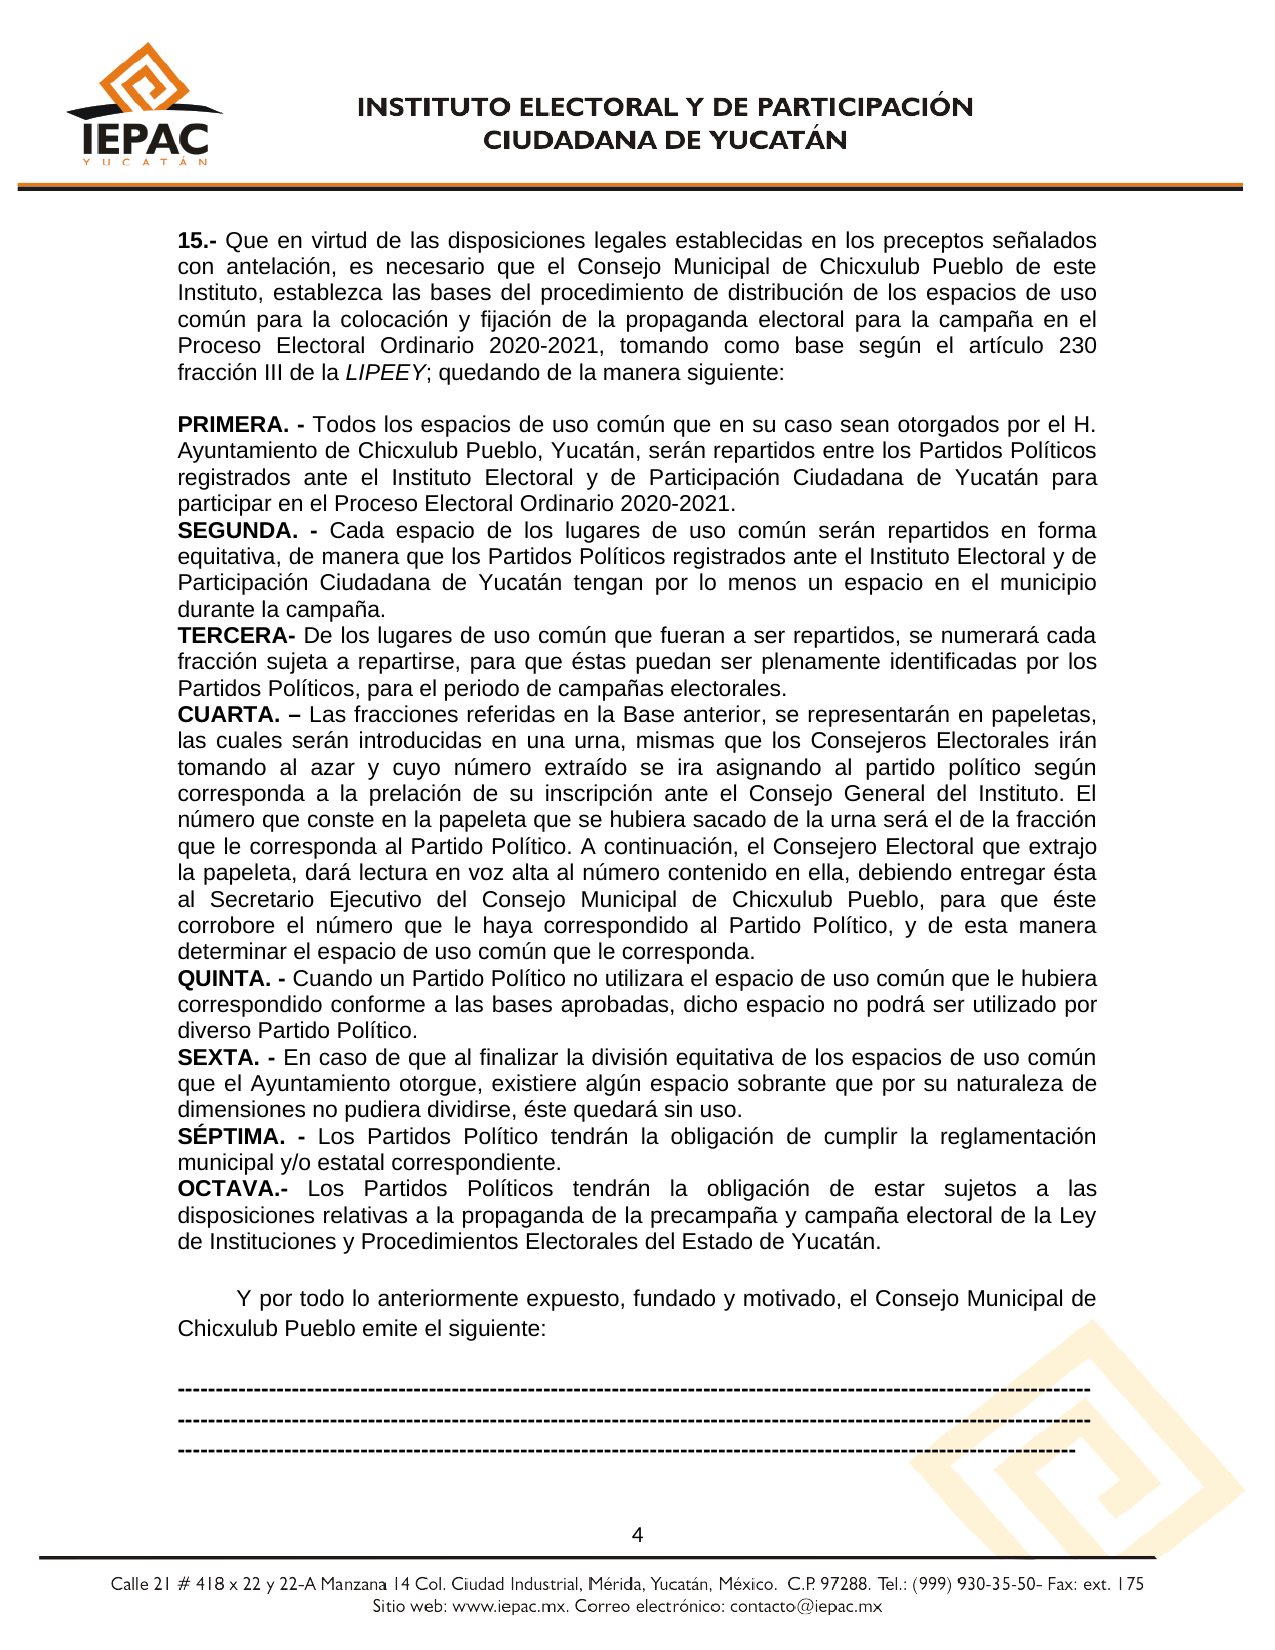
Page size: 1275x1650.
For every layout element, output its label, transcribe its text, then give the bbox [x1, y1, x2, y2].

text PRIMERA. - Todos los espacios de uso común que en su caso sean otorgados por el H. Ayuntamiento de Chicxulub Pueblo, Yucatán, serán repartidos entre los Partidos Políticos registrados ante el Instituto Electoral y de Participación Ciudadana de Yucatán para participar en el Proceso Electoral Ordinario 2020-2021. [177, 411, 1098, 517]
text Y por todo lo anteriormente expuesto, fundado y motivado, el Consejo Municipal de Chicxulub Pueblo emite el siguiente: [177, 1285, 1098, 1341]
text SÉPTIMA. - Los Partidos Político tendrán la obligación de cumplir la reglamentación municipal y/o estatal correspondiente. [177, 1123, 1098, 1175]
picture [17, 42, 1247, 1615]
text CUARTA. – Las fracciones referidas en la Base anterior, se representarán en papeletas, las cuales serán introducidas en una urna, mismas que los Consejeros Electorales irán tomando al azar y cuyo número extraído se ira asignando al partido político según corresponda a la prelación de su inscripción ante el Consejo General del Instituto. El número que conste en la papeleta que se hubiera sacado de la urna será el de la fracción que le corresponda al Partido Político. A continuación, el Consejero Electoral que extrajo la papeleta, dará lectura en voz alta al número contenido en ella, debiendo entregar ésta al Secretario Ejecutivo del Consejo Municipal de Chicxulub Pueblo, para que éste corrobore el número que le haya correspondido al Partido Político, y de esta manera determinar el espacio de uso común que le corresponda. [177, 701, 1098, 964]
text SEGUNDA. - Cada espacio de los lugares de uso común serán repartidos en forma equitativa, de manera que los Partidos Políticos registrados ante el Instituto Electoral y de Participación Ciudadana de Yucatán tengan por lo menos un espacio en el municipio durante la campaña. [177, 517, 1098, 622]
text QUINTA. - Cuando un Partido Político no utilizara el espacio de uso común que le hubiera correspondido conforme a las bases aprobadas, dicho espacio no podrá ser utilizado por diverso Partido Político. [177, 964, 1098, 1044]
text TERCERA- De los lugares de uso común que fueran a ser repartidos, se numerará cada fracción sujeta a repartirse, para que éstas puedan ser plenamente identificadas por los Partidos Políticos, para el periodo de campañas electorales. [177, 622, 1098, 701]
text 15.- Que en virtud de las disposiciones legales establecidas en los preceptos señalados con antelación, es necesario que el Consejo Municipal de Chicxulub Pueblo de este Instituto, establezca las bases del procedimiento de distribución de los espacios de uso común para la colocación y fijación de la propaganda electoral para la campaña en el Proceso Electoral Ordinario 2020-2021, tomando como base según el artículo 230 fracción III de la LIPEEY; quedando de la manera siguiente: [177, 227, 1098, 385]
text OCTAVA.- Los Partidos Políticos tendrán la obligación de estar sujetos a las disposiciones relativas a la propaganda de la precampaña y campaña electoral de la Ley de Instituciones y Procedimientos Electorales del Estado de Yucatán. [177, 1175, 1098, 1254]
text ---------------------------------------------------------------------------------------------------------------------------------------------------------------------------------------------------------------------------------------------------------------------------------------------------------------------------------------------------------------------- [177, 1375, 1098, 1462]
text SEXTA. - En caso de que al finalizar la división equitativa de los espacios de uso común que el Ayuntamiento otorgue, existiere algún espacio sobrante que por su naturaleza de dimensiones no pudiera dividirse, éste quedará sin uso. [177, 1044, 1098, 1123]
